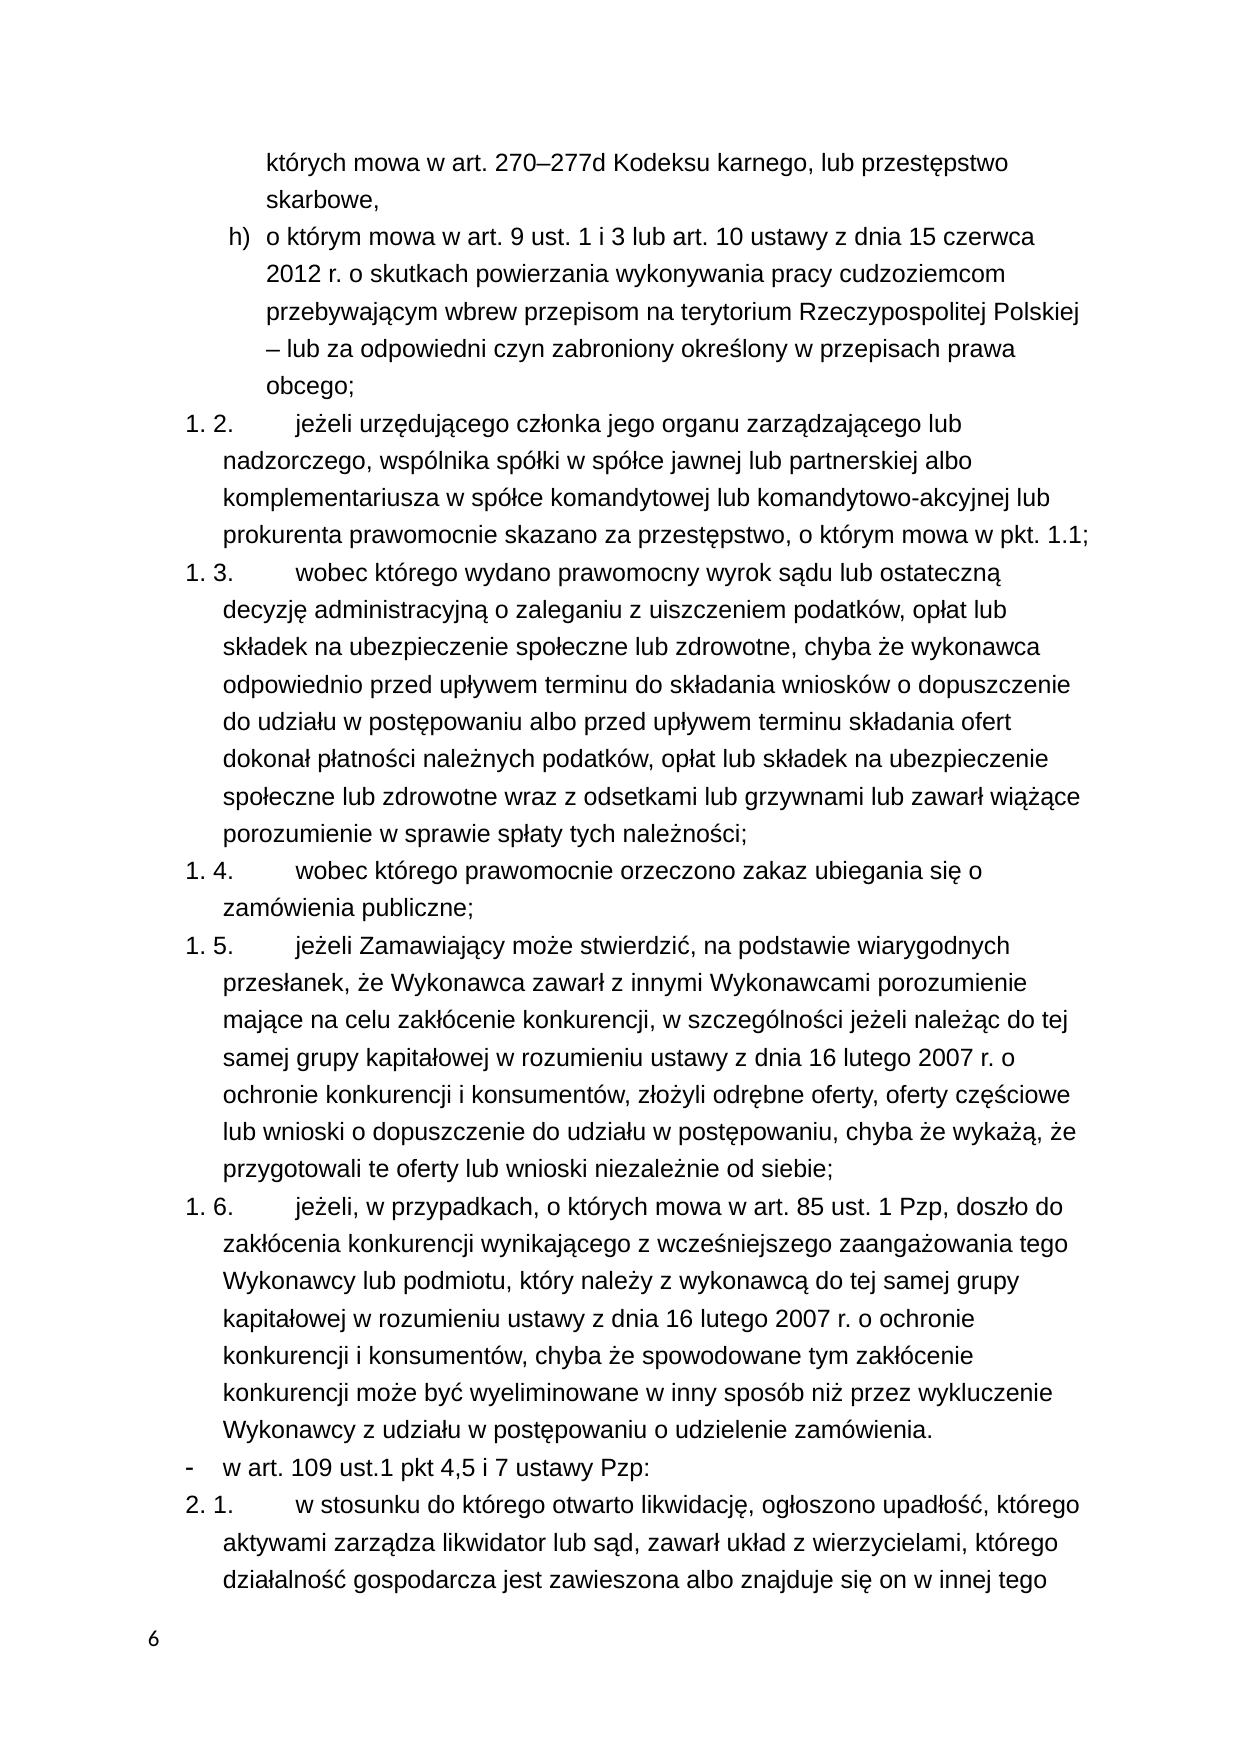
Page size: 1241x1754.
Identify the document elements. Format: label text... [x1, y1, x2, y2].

list w art. 109 ust.1 pkt 4,5 i 7 ustawy Pzp: [185, 1453, 1093, 1482]
list wobec którego wydano prawomocny wyrok sądu lub ostateczną decyzję administracyjną o zaleganiu z uiszczeniem podatków, opłat lub składek na ubezpieczenie społeczne lub zdrowotne, chyba że wykonawca odpowiednio przed upływem terminu do składania wniosków o dopuszczenie do udziału w postępowaniu albo przed upływem terminu składania ofert dokonał płatności należnych podatków, opłat lub składek na ubezpieczenie społeczne lub zdrowotne wraz z odsetkami lub grzywnami lub zawarł wiążące porozumienie w sprawie spłaty tych należności; [185, 558, 1093, 848]
list jeżeli, w przypadkach, o których mowa w art. 85 ust. 1 Pzp, doszło do zakłócenia konkurencji wynikającego z wcześniejszego zaangażowania tego Wykonawcy lub podmiotu, który należy z wykonawcą do tej samej grupy kapitałowej w rozumieniu ustawy z dnia 16 lutego 2007 r. o ochronie konkurencji i konsumentów, chyba że spowodowane tym zakłócenie konkurencji może być wyeliminowane w inny sposób niż przez wykluczenie Wykonawcy z udziału w postępowaniu o udzielenie zamówienia. [185, 1192, 1093, 1444]
list jeżeli urzędującego członka jego organu zarządzającego lub nadzorczego, wspólnika spółki w spółce jawnej lub partnerskiej albo komplementariusza w spółce komandytowej lub komandytowo-akcyjnej lub prokurenta prawomocnie skazano za przestępstwo, o którym mowa w pkt. 1.1; [185, 409, 1093, 549]
list jeżeli Zamawiający może stwierdzić, na podstawie wiarygodnych przesłanek, że Wykonawca zawarł z innymi Wykonawcami porozumienie mające na celu zakłócenie konkurencji, w szczególności jeżeli należąc do tej samej grupy kapitałowej w rozumieniu ustawy z dnia 16 lutego 2007 r. o ochronie konkurencji i konsumentów, złożyli odrębne oferty, oferty częściowe lub wnioski o dopuszczenie do udziału w postępowaniu, chyba że wykażą, że przygotowali te oferty lub wnioski niezależnie od siebie; [185, 931, 1093, 1183]
list o którym mowa w art. 9 ust. 1 i 3 lub art. 10 ustawy z dnia 15 czerwca 2012 r. o skutkach powierzania wykonywania pracy cudzoziemcom przebywającym wbrew przepisom na terytorium Rzeczypospolitej Polskiej – lub za odpowiedni czyn zabroniony określony w przepisach prawa obcego; [228, 222, 1093, 400]
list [228, 148, 1093, 214]
list wobec którego prawomocnie orzeczono zakaz ubiegania się o zamówienia publiczne; [185, 856, 1093, 922]
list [185, 1490, 1093, 1594]
